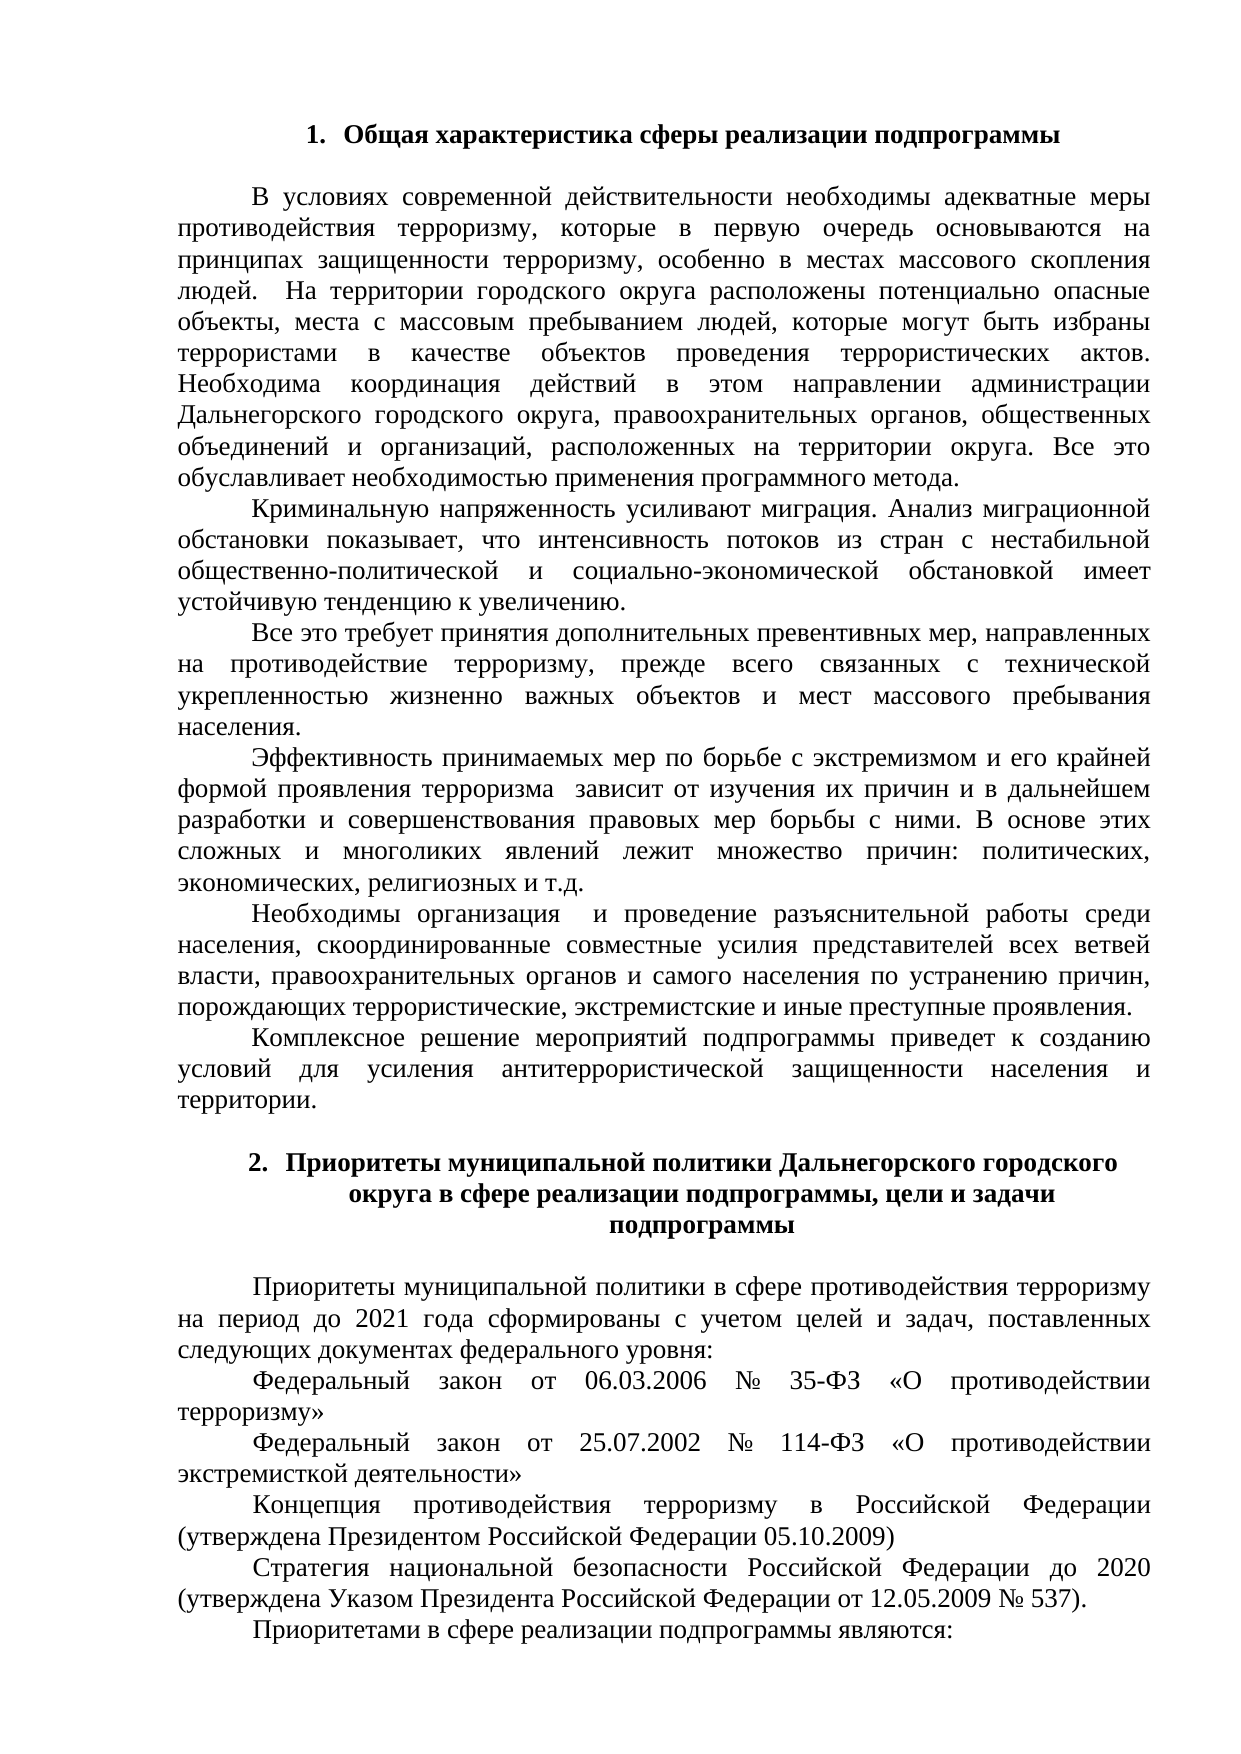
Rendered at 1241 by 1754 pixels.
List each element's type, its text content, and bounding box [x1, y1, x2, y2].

list Общая характеристика сферы реализации подпрограммы [215, 118, 1152, 149]
text Все это требует принятия дополнительных превентивных мер, направленных на противодействие терроризму, прежде всего связанных с технической укрепленностью жизненно важных объектов и мест массового пребывания населения. [177, 616, 1152, 741]
text Эффективность принимаемых мер по борьбе с экстремизмом и его крайней формой проявления терроризма зависит от изучения их причин и в дальнейшем разработки и совершенствования правовых мер борьбы с ними. В основе этих сложных и многоликих явлений лежит множество причин: политических, экономических, религиозных и т.д. [177, 741, 1152, 897]
text В условиях современной действительности необходимы адекватные меры противодействия терроризму, которые в первую очередь основываются на принципах защищенности терроризму, особенно в местах массового скопления людей. На территории городского округа расположены потенциально опасные объекты, места с массовым пребыванием людей, которые могут быть избраны террористами в качестве объектов проведения террористических актов. Необходима координация действий в этом направлении администрации Дальнегорского городского округа, правоохранительных органов, общественных объединений и организаций, расположенных на территории округа. Все это обуславливает необходимостью применения программного метода. [177, 180, 1152, 492]
text Концепция противодействия терроризму в Российской Федерации (утверждена Президентом Российской Федерации 05.10.2009) [177, 1488, 1152, 1551]
text Федеральный закон от 25.07.2002 № 114-ФЗ «О противодействии экстремисткой деятельности» [177, 1426, 1152, 1488]
text Комплексное решение мероприятий подпрограммы приведет к созданию условий для усиления антитеррористической защищенности населения и территории. [177, 1021, 1152, 1115]
text Федеральный закон от 06.03.2006 № 35-ФЗ «О противодействии терроризму» [177, 1364, 1152, 1426]
text Стратегия национальной безопасности Российской Федерации до 2020 (утверждена Указом Президента Российской Федерации от 12.05.2009 № 537). [177, 1551, 1152, 1613]
text Криминальную напряженность усиливают миграция. Анализ миграционной обстановки показывает, что интенсивность потоков из стран с нестабильной общественно-политической и социально-экономической обстановкой имеет устойчивую тенденцию к увеличению. [177, 492, 1152, 616]
text Необходимы организация и проведение разъяснительной работы среди населения, скоординированные совместные усилия представителей всех ветвей власти, правоохранительных органов и самого населения по устранению причин, порождающих террористические, экстремистские и иные преступные проявления. [177, 897, 1152, 1021]
list Приоритеты муниципальной политики Дальнегорского городского округа в сфере реализации подпрограммы, цели и задачи подпрограммы [215, 1146, 1152, 1239]
text Приоритеты муниципальной политики в сфере противодействия терроризму на период до 2021 года сформированы с учетом целей и задач, поставленных следующих документах федерального уровня: [177, 1271, 1152, 1364]
text Приоритетами в сфере реализации подпрограммы являются: [177, 1613, 1152, 1644]
